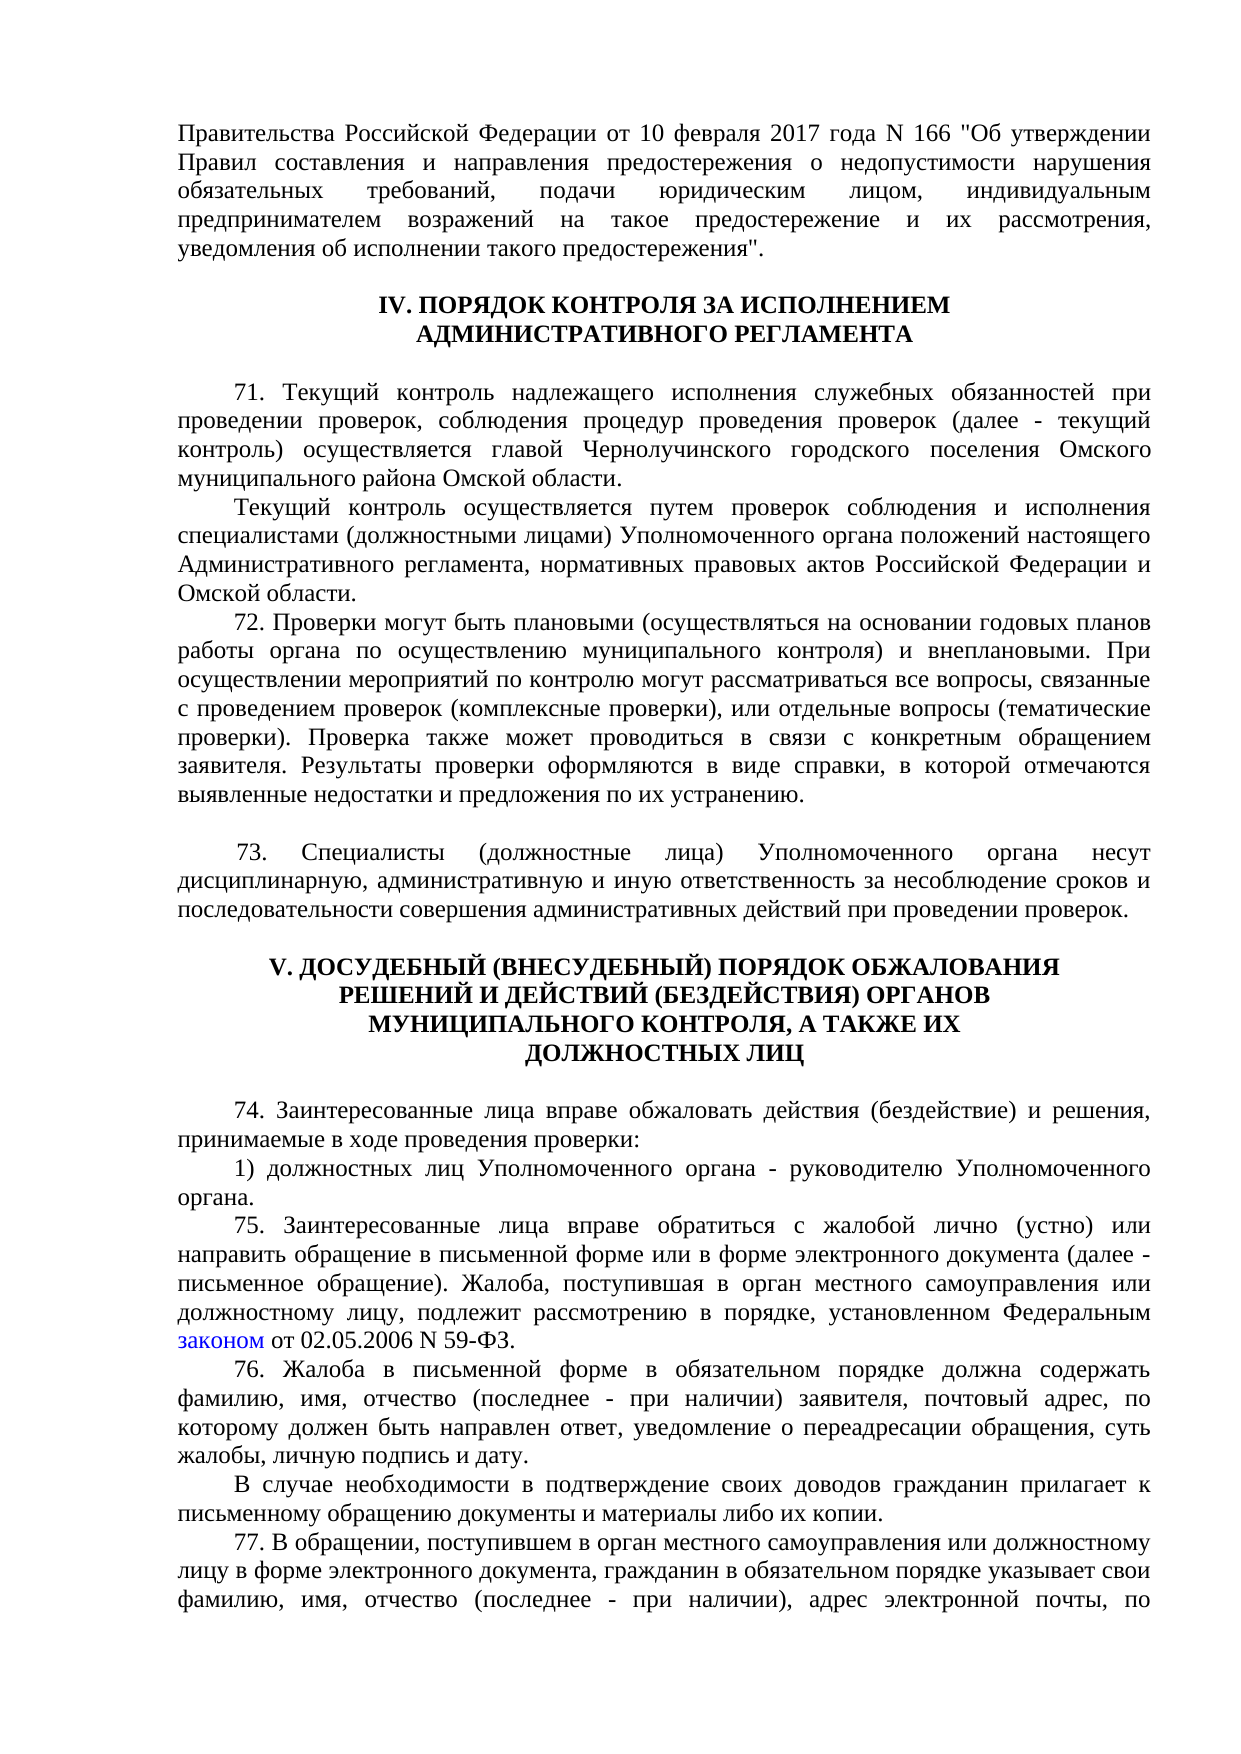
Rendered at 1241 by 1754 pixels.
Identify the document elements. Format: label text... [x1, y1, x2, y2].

text 73. Специалисты (должностные лица) Уполномоченного органа несут дисциплинарную, административную и иную ответственность за несоблюдение сроков и последовательности совершения административных действий при проведении проверок. [177, 837, 1152, 923]
title РЕШЕНИЙ И ДЕЙСТВИЙ (БЕЗДЕЙСТВИЯ) ОРГАНОВ [177, 981, 1152, 1009]
title ДОЛЖНОСТНЫХ ЛИЦ [177, 1038, 1152, 1067]
text 1) должностных лиц Уполномоченного органа - руководителю Уполномоченного органа. [177, 1153, 1152, 1211]
text В случае необходимости в подтверждение своих доводов гражданин прилагает к письменному обращению документы и материалы либо их копии. [177, 1469, 1152, 1527]
text 72. Проверки могут быть плановыми (осуществляться на основании годовых планов работы органа по осуществлению муниципального контроля) и внеплановыми. При осуществлении мероприятий по контролю могут рассматриваться все вопросы, связанные с проведением проверок (комплексные проверки), или отдельные вопросы (тематические проверки). Проверка также может проводиться в связи с конкретным обращением заявителя. Результаты проверки оформляются в виде справки, в которой отмечаются выявленные недостатки и предложения по их устранению. [177, 607, 1152, 808]
text 75. Заинтересованные лица вправе обратиться с жалобой лично (устно) или направить обращение в письменной форме или в форме электронного документа (далее - письменное обращение). Жалоба, поступившая в орган местного самоуправления или должностному лицу, подлежит рассмотрению в порядке, установленном Федеральным законом от 02.05.2006 N 59-ФЗ. [177, 1211, 1152, 1354]
text Текущий контроль осуществляется путем проверок соблюдения и исполнения специалистами (должностными лицами) Уполномоченного органа положений настоящего Административного регламента, нормативных правовых актов Российской Федерации и Омской области. [177, 492, 1152, 607]
text 76. Жалоба в письменной форме в обязательном порядке должна содержать фамилию, имя, отчество (последнее - при наличии) заявителя, почтовый адрес, по которому должен быть направлен ответ, уведомление о переадресации обращения, суть жалобы, личную подпись и дату. [177, 1354, 1152, 1469]
title АДМИНИСТРАТИВНОГО РЕГЛАМЕНТА [177, 319, 1152, 348]
title МУНИЦИПАЛЬНОГО КОНТРОЛЯ, А ТАКЖЕ ИХ [177, 1009, 1152, 1038]
title IV. ПОРЯДОК КОНТРОЛЯ ЗА ИСПОЛНЕНИЕМ [177, 291, 1152, 319]
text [177, 118, 1152, 262]
text 74. Заинтересованные лица вправе обжаловать действия (бездействие) и решения, принимаемые в ходе проведения проверки: [177, 1096, 1152, 1153]
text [177, 1527, 1152, 1613]
title V. ДОСУДЕБНЫЙ (ВНЕСУДЕБНЫЙ) ПОРЯДОК ОБЖАЛОВАНИЯ [177, 952, 1152, 981]
text 71. Текущий контроль надлежащего исполнения служебных обязанностей при проведении проверок, соблюдения процедур проведения проверок (далее - текущий контроль) осуществляется главой Чернолучинского городского поселения Омского муниципального района Омской области. [177, 377, 1152, 492]
